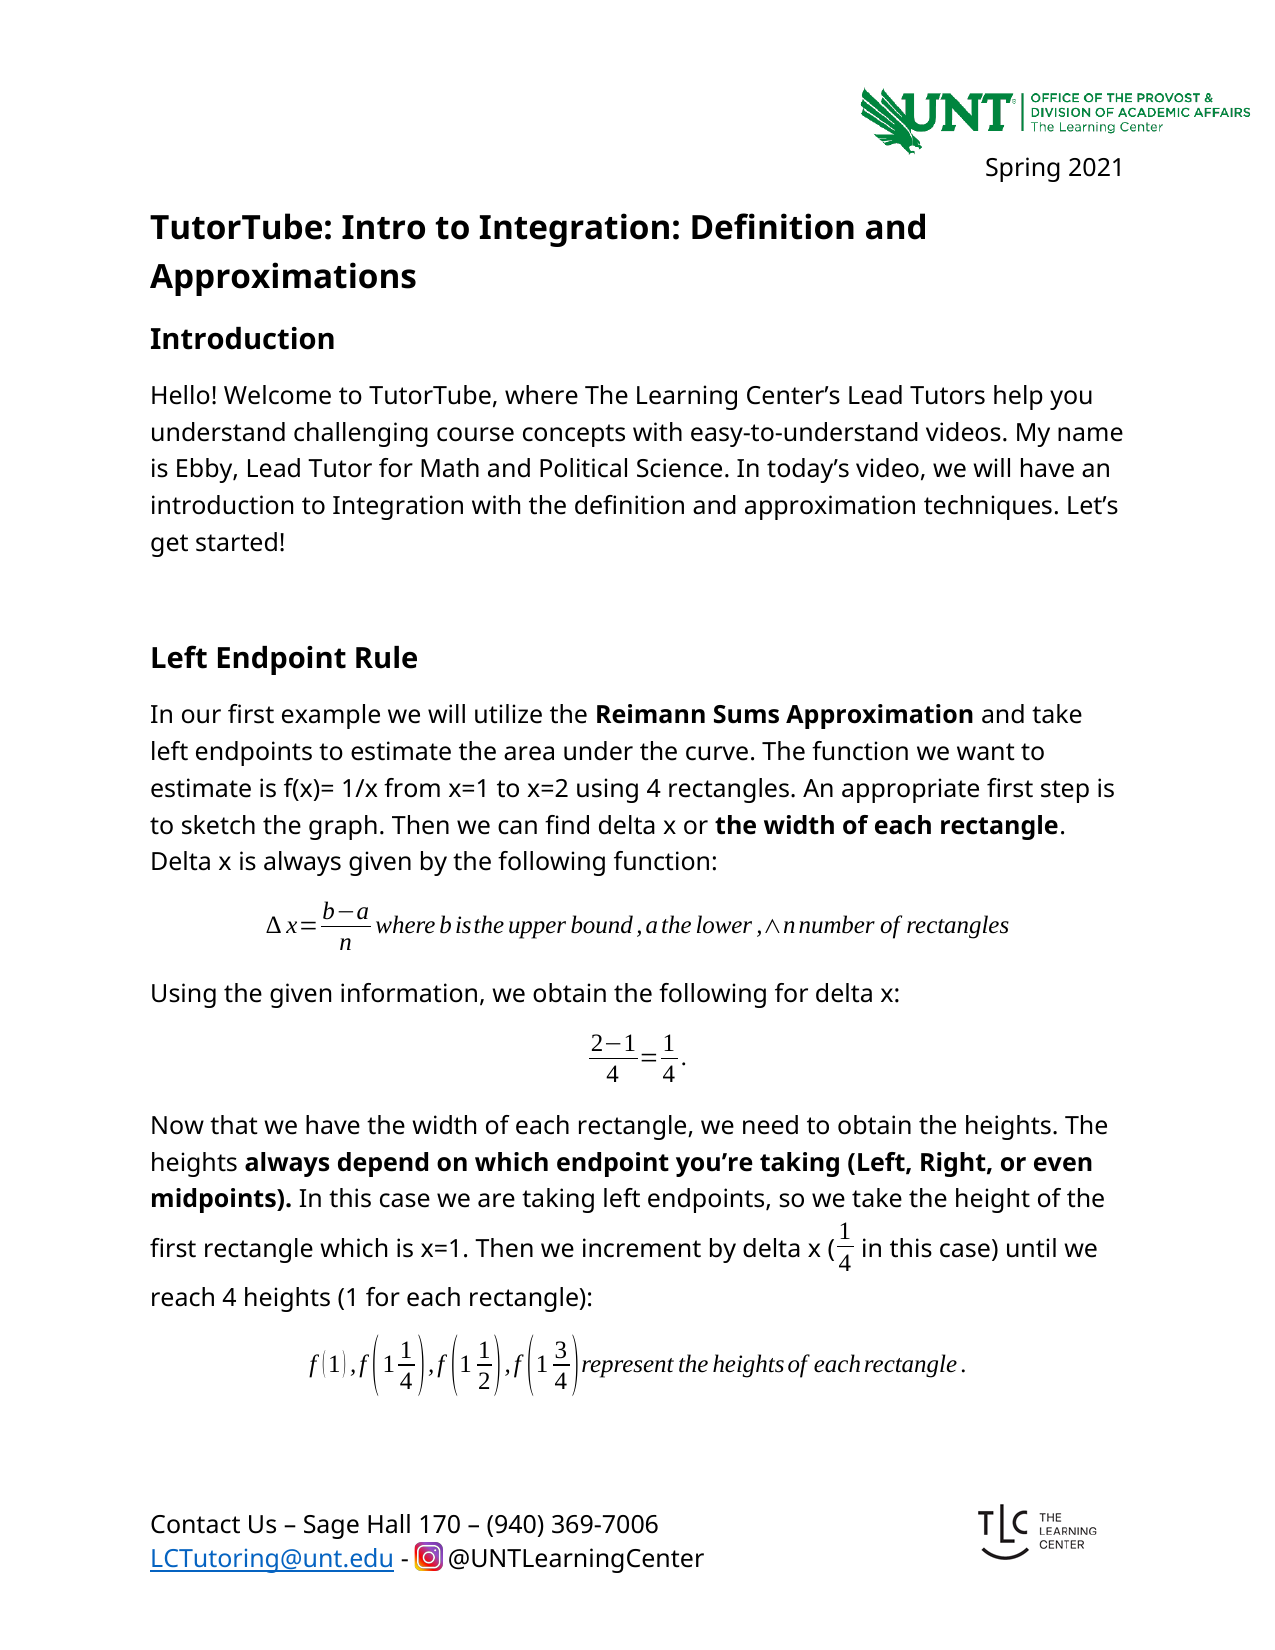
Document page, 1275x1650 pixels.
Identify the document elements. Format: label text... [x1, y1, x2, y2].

text Using the given information, we obtain the following for delta x: [150, 976, 1125, 1010]
picture [947, 1493, 1126, 1576]
picture [854, 70, 1258, 159]
text Hello! Welcome to TutorTube, where The Learning Center’s Lead Tutors help you understand challenging course concepts with easy-to-understand videos. My name is Ebby, Lead Tutor for Math and Political Science. In today’s video, we will have an introduction to Integration with the definition and approximation techniques. Let’s get started! [150, 377, 1125, 559]
text Now that we have the width of each rectangle, we need to obtain the heights. The heights always depend on which endpoint you’re taking (Left, Right, or even midpoints). In this case we are taking left endpoints, so we take the height of the first rectangle which is x=1. Then we increment by delta x ( in this case) until we reach 4 heights (1 for each rectangle): [150, 1108, 1125, 1314]
subtitle Left Endpoint Rule [150, 637, 1125, 677]
text Spring 2021 [150, 150, 1125, 184]
subtitle Introduction [150, 318, 1125, 358]
picture [414, 1542, 443, 1571]
text TutorTube: Intro to Integration: Definition and Approximations [150, 203, 1125, 298]
text In our first example we will utilize the Reimann Sums Approximation and take left endpoints to estimate the area under the curve. The function we want to estimate is f(x)= 1/x from x=1 to x=2 using 4 rectangles. An appropriate first step is to sketch the graph. Then we can find delta x or the width of each rectangle. Delta x is always given by the following function: [150, 697, 1125, 878]
